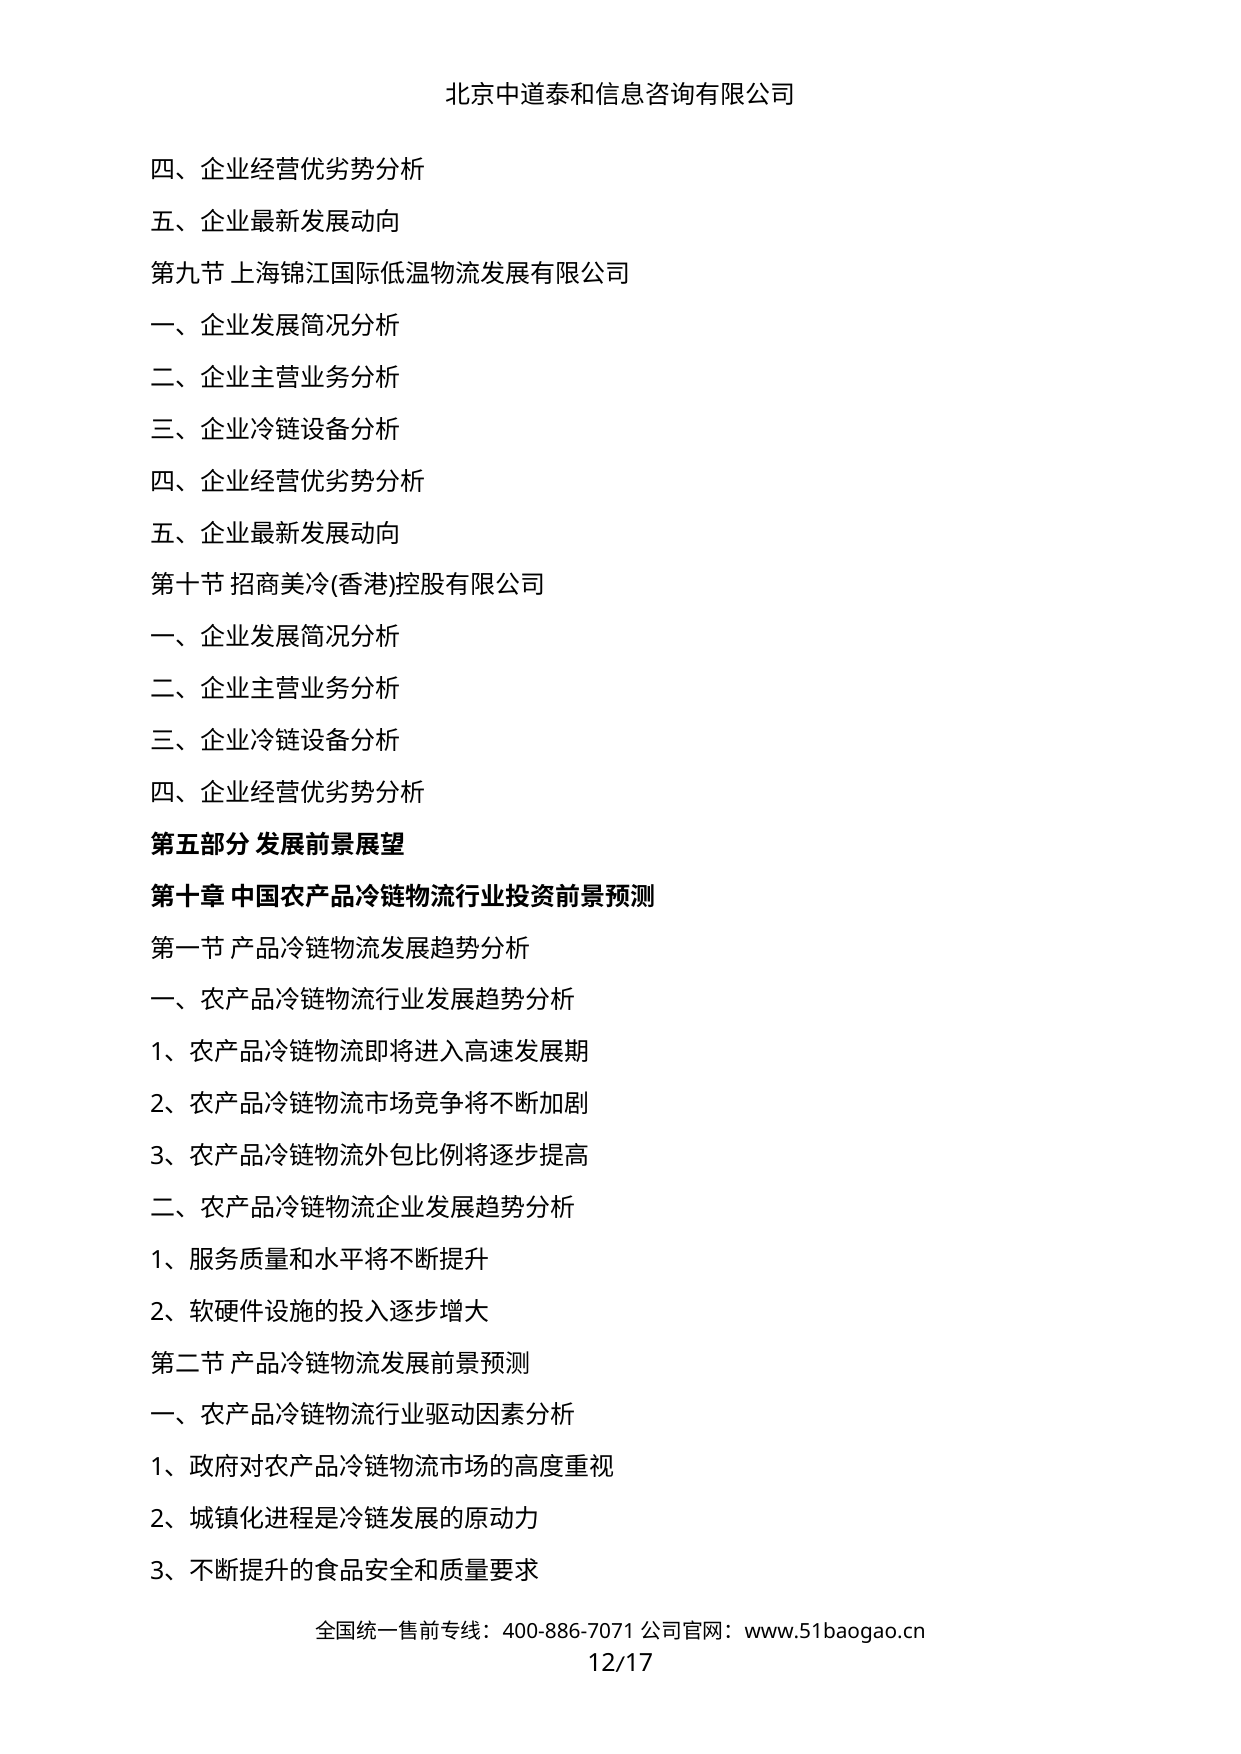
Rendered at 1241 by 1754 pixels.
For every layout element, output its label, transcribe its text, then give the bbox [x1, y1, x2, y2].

text 3、农产品冷链物流外包比例将逐步提高 [150, 1136, 1090, 1172]
text 2、农产品冷链物流市场竞争将不断加剧 [150, 1084, 1090, 1120]
text 第一节 产品冷链物流发展趋势分析 [150, 928, 1090, 964]
text 1、服务质量和水平将不断提升 [150, 1239, 1090, 1276]
text 第五部分 发展前景展望 [150, 824, 1090, 861]
text 五、企业最新发展动向 [150, 513, 1090, 549]
text 三、企业冷链设备分析 [150, 409, 1090, 446]
text 1、农产品冷链物流即将进入高速发展期 [150, 1032, 1090, 1068]
text 四、企业经营优劣势分析 [150, 772, 1090, 809]
text 五、企业最新发展动向 [150, 202, 1090, 238]
text 第十章 中国农产品冷链物流行业投资前景预测 [150, 876, 1090, 912]
text 1、政府对农产品冷链物流市场的高度重视 [150, 1447, 1090, 1483]
text 第二节 产品冷链物流发展前景预测 [150, 1343, 1090, 1379]
text 一、企业发展简况分析 [150, 306, 1090, 342]
text 2、城镇化进程是冷链发展的原动力 [150, 1499, 1090, 1535]
text 三、企业冷链设备分析 [150, 721, 1090, 757]
text 一、农产品冷链物流行业发展趋势分析 [150, 980, 1090, 1016]
text 第十节 招商美冷(香港)控股有限公司 [150, 565, 1090, 601]
text 2、软硬件设施的投入逐步增大 [150, 1291, 1090, 1327]
text 一、农产品冷链物流行业驱动因素分析 [150, 1395, 1090, 1431]
text 第九节 上海锦江国际低温物流发展有限公司 [150, 254, 1090, 290]
text 四、企业经营优劣势分析 [150, 461, 1090, 497]
text 二、企业主营业务分析 [150, 669, 1090, 705]
text 一、企业发展简况分析 [150, 617, 1090, 653]
text 四、企业经营优劣势分析 [150, 150, 1090, 186]
text 3、不断提升的食品安全和质量要求 [150, 1551, 1090, 1587]
text 二、农产品冷链物流企业发展趋势分析 [150, 1187, 1090, 1224]
text 二、企业主营业务分析 [150, 357, 1090, 394]
